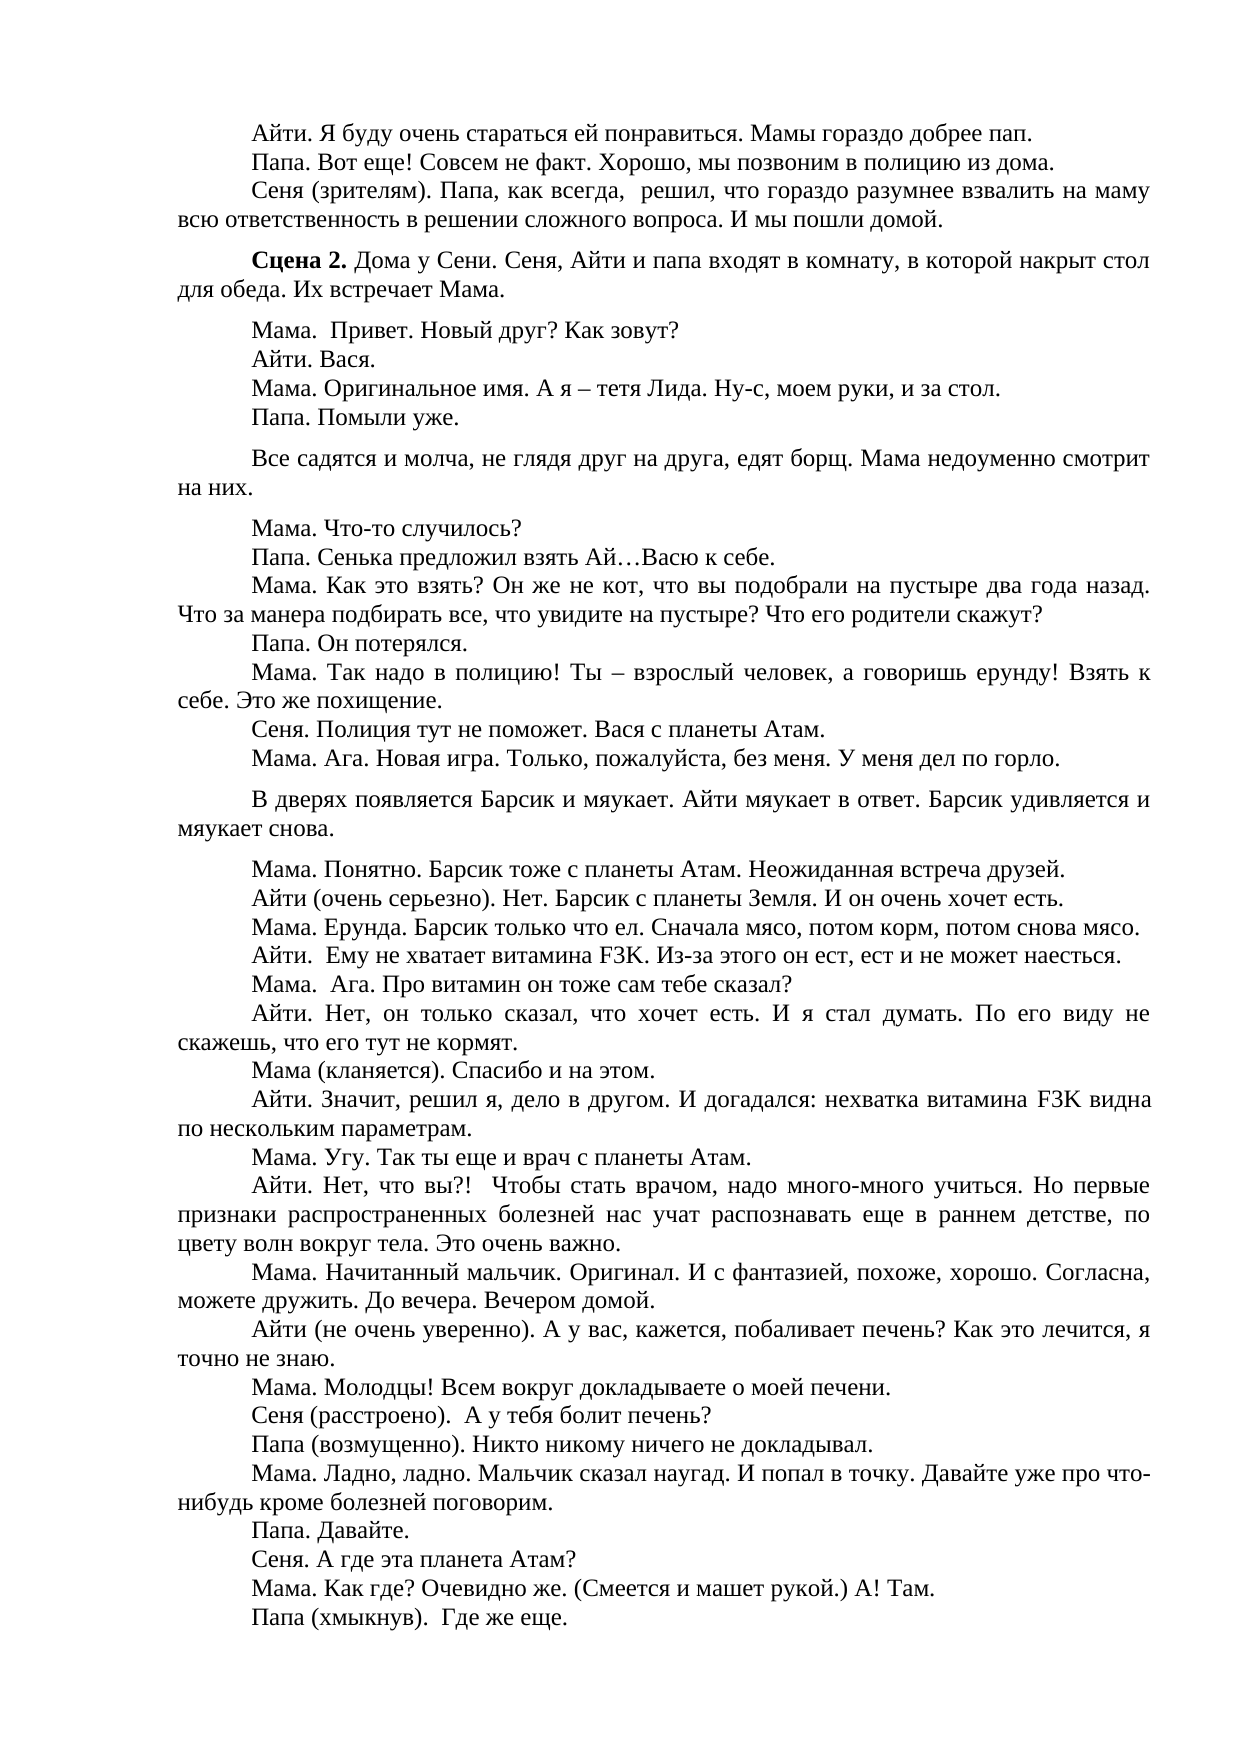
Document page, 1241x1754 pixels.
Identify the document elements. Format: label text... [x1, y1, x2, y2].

text Папа. Сенька предложил взять Ай…Васю к себе. [177, 542, 1152, 571]
text В дверях появляется Барсик и мяукает. Айти мяукает в ответ. Барсик удивляется и мяукает снова. [177, 784, 1152, 842]
text Сеня (зрителям). Папа, как всегда, решил, что гораздо разумнее взвалить на маму всю ответственность в решении сложного вопроса. И мы пошли домой. [177, 176, 1152, 233]
text Все садятся и молча, не глядя друг на друга, едят борщ. Мама недоуменно смотрит на них. [177, 443, 1152, 501]
text Сцена 2. Дома у Сени. Сеня, Айти и папа входят в комнату, в которой накрыт стол для обеда. Их встречает Мама. [177, 246, 1152, 303]
text Сеня. А где эта планета Атам? [177, 1544, 1152, 1573]
text Айти. Я буду очень стараться ей понравиться. Мамы гораздо добрее пап. [177, 118, 1152, 147]
text Айти. Значит, решил я, дело в другом. И догадался: нехватка витамина F3K видна по нескольким параметрам. [177, 1084, 1152, 1142]
text Айти. Нет, что вы?! Чтобы стать врачом, надо много-много учиться. Но первые признаки распространенных болезней нас учат распознавать еще в раннем детстве, по цвету волн вокруг тела. Это очень важно. [177, 1171, 1152, 1257]
text Мама. Что-то случилось? [177, 513, 1152, 542]
text Мама. Молодцы! Всем вокруг докладываете о моей печени. [177, 1372, 1152, 1401]
text Папа (хмыкнув). Где же еще. [177, 1602, 1152, 1631]
text Айти. Нет, он только сказал, что хочет есть. И я стал думать. По его виду не скажешь, что его тут не кормят. [177, 998, 1152, 1056]
text Папа. Он потерялся. [177, 628, 1152, 657]
text Мама (кланяется). Спасибо и на этом. [177, 1056, 1152, 1084]
text Мама. Начитанный мальчик. Оригинал. И с фантазией, похоже, хорошо. Согласна, можете дружить. До вечера. Вечером домой. [177, 1257, 1152, 1314]
text Мама. Привет. Новый друг? Как зовут? [177, 316, 1152, 344]
text Айти (не очень уверенно). А у вас, кажется, побаливает печень? Как это лечится, я точно не знаю. [177, 1314, 1152, 1372]
text Мама. Ладно, ладно. Мальчик сказал наугад. И попал в точку. Давайте уже про что-нибудь кроме болезней поговорим. [177, 1458, 1152, 1516]
text Айти. Вася. [177, 344, 1152, 373]
text Айти. Ему не хватает витамина F3K. Из-за этого он ест, ест и не может наесться. [177, 941, 1152, 969]
text Папа. Вот еще! Совсем не факт. Хорошо, мы позвоним в полицию из дома. [177, 147, 1152, 176]
text Мама. Ерунда. Барсик только что ел. Сначала мясо, потом корм, потом снова мясо. [177, 912, 1152, 941]
text Мама. Оригинальное имя. А я – тетя Лида. Ну-с, моем руки, и за стол. [177, 373, 1152, 402]
text Папа. Помыли уже. [177, 402, 1152, 431]
text Айти (очень серьезно). Нет. Барсик с планеты Земля. И он очень хочет есть. [177, 883, 1152, 912]
text Сеня. Полиция тут не поможет. Вася с планеты Атам. [177, 714, 1152, 743]
text Мама. Как где? Очевидно же. (Смеется и машет рукой.) А! Там. [177, 1573, 1152, 1602]
text Мама. Ага. Новая игра. Только, пожалуйста, без меня. У меня дел по горло. [177, 743, 1152, 772]
text Мама. Как это взять? Он же не кот, что вы подобрали на пустыре два года назад. Что за манера подбирать все, что увидите на пустыре? Что его родители скажут? [177, 571, 1152, 628]
text Мама. Так надо в полицию! Ты – взрослый человек, а говоришь ерунду! Взять к себе. Это же похищение. [177, 657, 1152, 714]
text Мама. Угу. Так ты еще и врач с планеты Атам. [177, 1142, 1152, 1171]
text Папа (возмущенно). Никто никому ничего не докладывал. [177, 1429, 1152, 1458]
text Мама. Ага. Про витамин он тоже сам тебе сказал? [177, 969, 1152, 998]
text Сеня (расстроено). А у тебя болит печень? [177, 1401, 1152, 1429]
text Папа. Давайте. [177, 1516, 1152, 1544]
text Мама. Понятно. Барсик тоже с планеты Атам. Неожиданная встреча друзей. [177, 854, 1152, 883]
